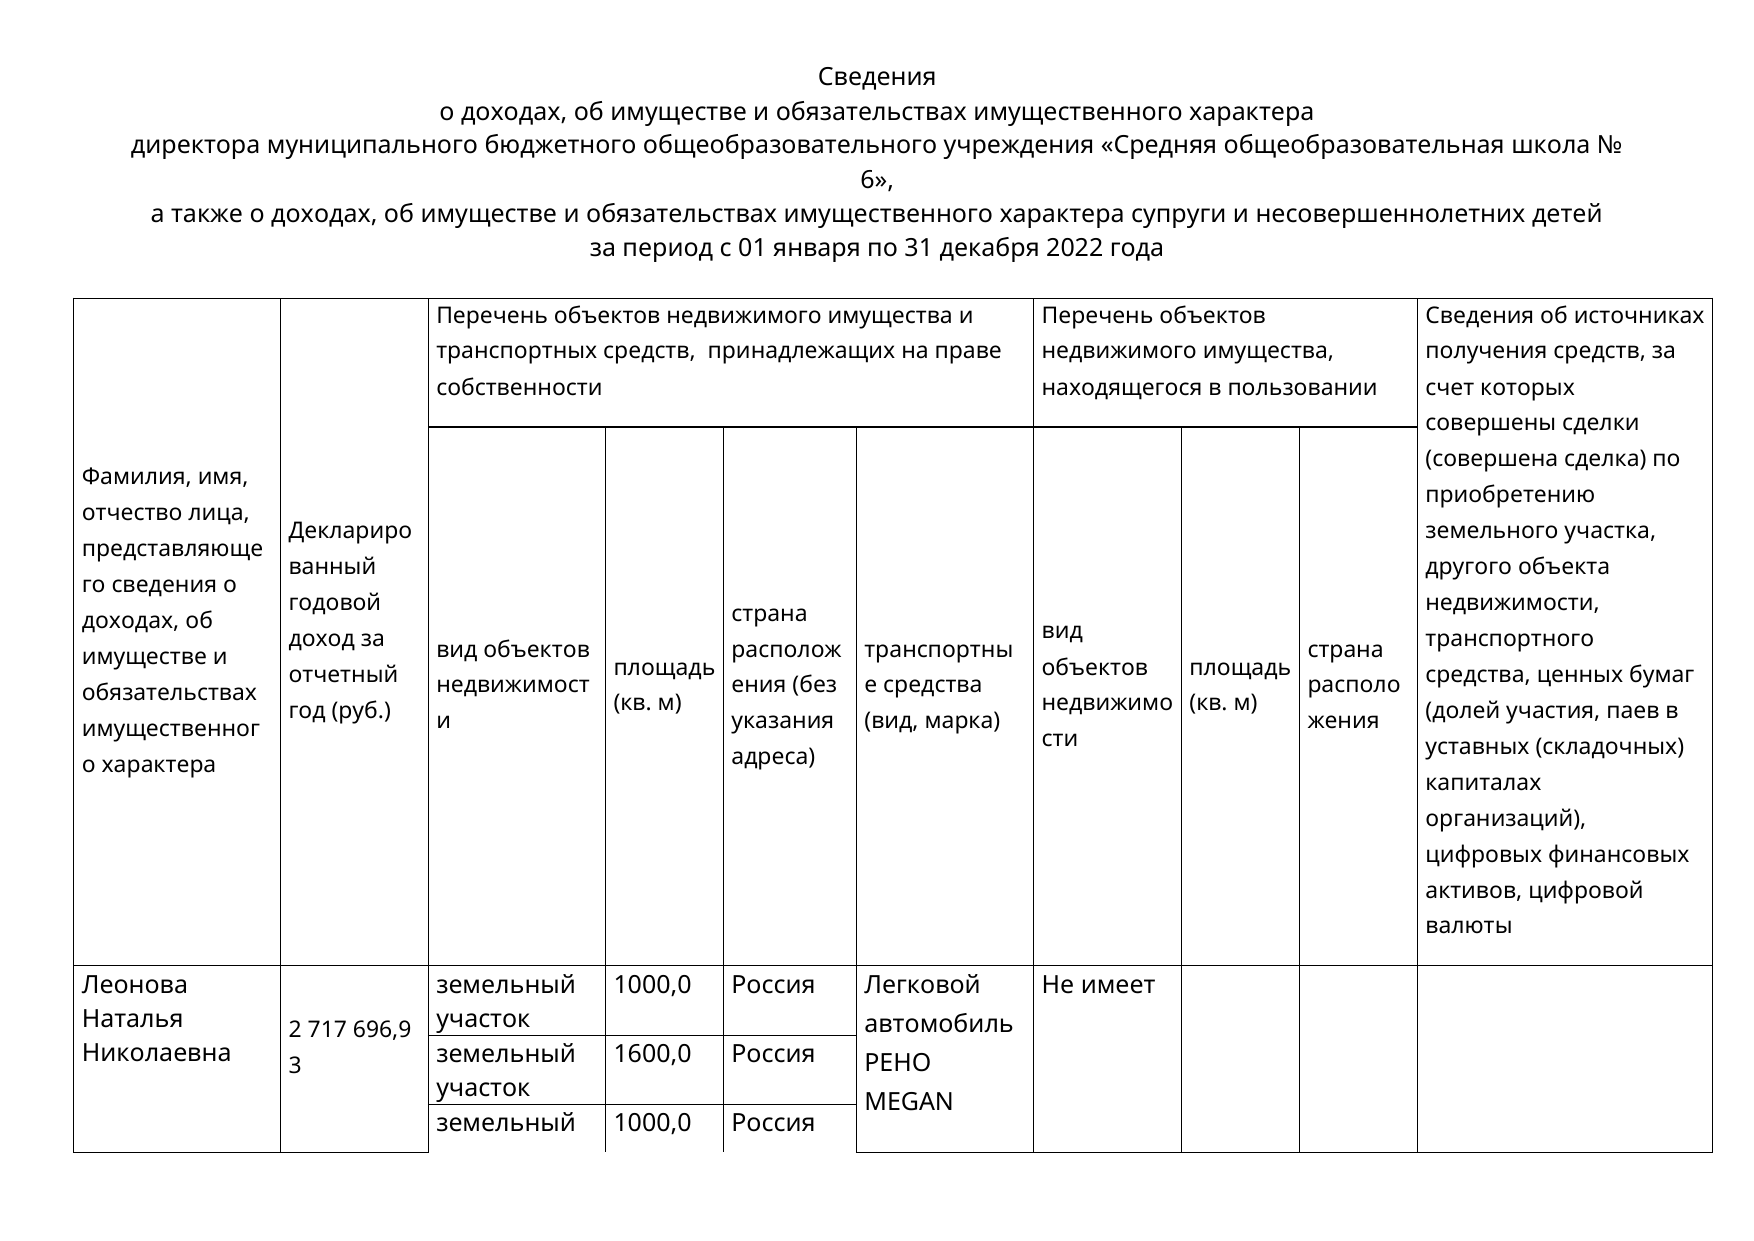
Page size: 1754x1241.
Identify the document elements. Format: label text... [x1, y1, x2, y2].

table_cell страна расположения (без указания адреса) [724, 428, 856, 965]
table_cell земельный участок [429, 1036, 605, 1104]
table_header Перечень объектов недвижимого имущества, находящегося в пользовании [1034, 299, 1417, 426]
table_cell [1182, 966, 1299, 1152]
table_cell Не имеет [1034, 966, 1181, 1152]
table_cell площадь (кв. м) [606, 428, 723, 965]
table_cell вид объектов недвижимости [1034, 428, 1181, 965]
table_header Фамилия, имя, отчество лица, представляющего сведения о доходах, об имуществе и обязательствах имущественного характера [74, 299, 280, 965]
table_cell земельный участок [429, 966, 605, 1034]
table_cell площадь (кв. м) [1182, 428, 1299, 965]
table_cell 2 717 696,93 [281, 966, 428, 1152]
table_cell Россия [724, 966, 856, 1034]
text за период с 01 января по 31 декабря 2022 года [118, 229, 1636, 263]
table_cell [1300, 966, 1417, 1152]
table_header Декларированный годовой доход за отчетный год (руб.) [281, 299, 428, 965]
text а также о доходах, об имуществе и обязательствах имущественного характера супруги и несовершеннолетних детей [118, 195, 1636, 229]
table_cell 1000,0 [606, 966, 723, 1034]
table_cell Легковой автомобиль РЕНО MEGAN SCENIC, грузовой автомобиль ГАЗ А23R32 [857, 966, 1033, 1152]
table_cell 1600,0 [606, 1036, 723, 1104]
table_cell Россия [724, 1105, 856, 1152]
table_cell страна расположения [1300, 428, 1417, 965]
table_cell Леонова Наталья Николаевна [74, 966, 280, 1152]
table_cell транспортные средства (вид, марка) [857, 428, 1033, 965]
text директора муниципального бюджетного общеобразовательного учреждения «Средняя общеобразовательная школа № 6», [118, 127, 1636, 195]
text о доходах, об имуществе и обязательствах имущественного характера [118, 93, 1636, 127]
table_header Сведения об источниках получения средств, за счет которых совершены сделки (совершена сделка) по приобретению земельного участка, другого объекта недвижимости, транспортного средства, ценных бумаг (долей участия, паев в уставных (складочных) капиталах организаций), цифровых финансовых активов, цифровой валюты [1418, 299, 1712, 965]
table_cell 1000,0 [606, 1105, 723, 1152]
table_cell [1418, 966, 1712, 1152]
text Сведения [118, 59, 1636, 93]
table_cell Россия [724, 1036, 856, 1104]
table_header Перечень объектов недвижимого имущества и транспортных средств, принадлежащих на праве собственности [429, 299, 1033, 426]
table_cell вид объектов недвижимости [429, 428, 605, 965]
table_cell земельный участок [429, 1105, 605, 1152]
